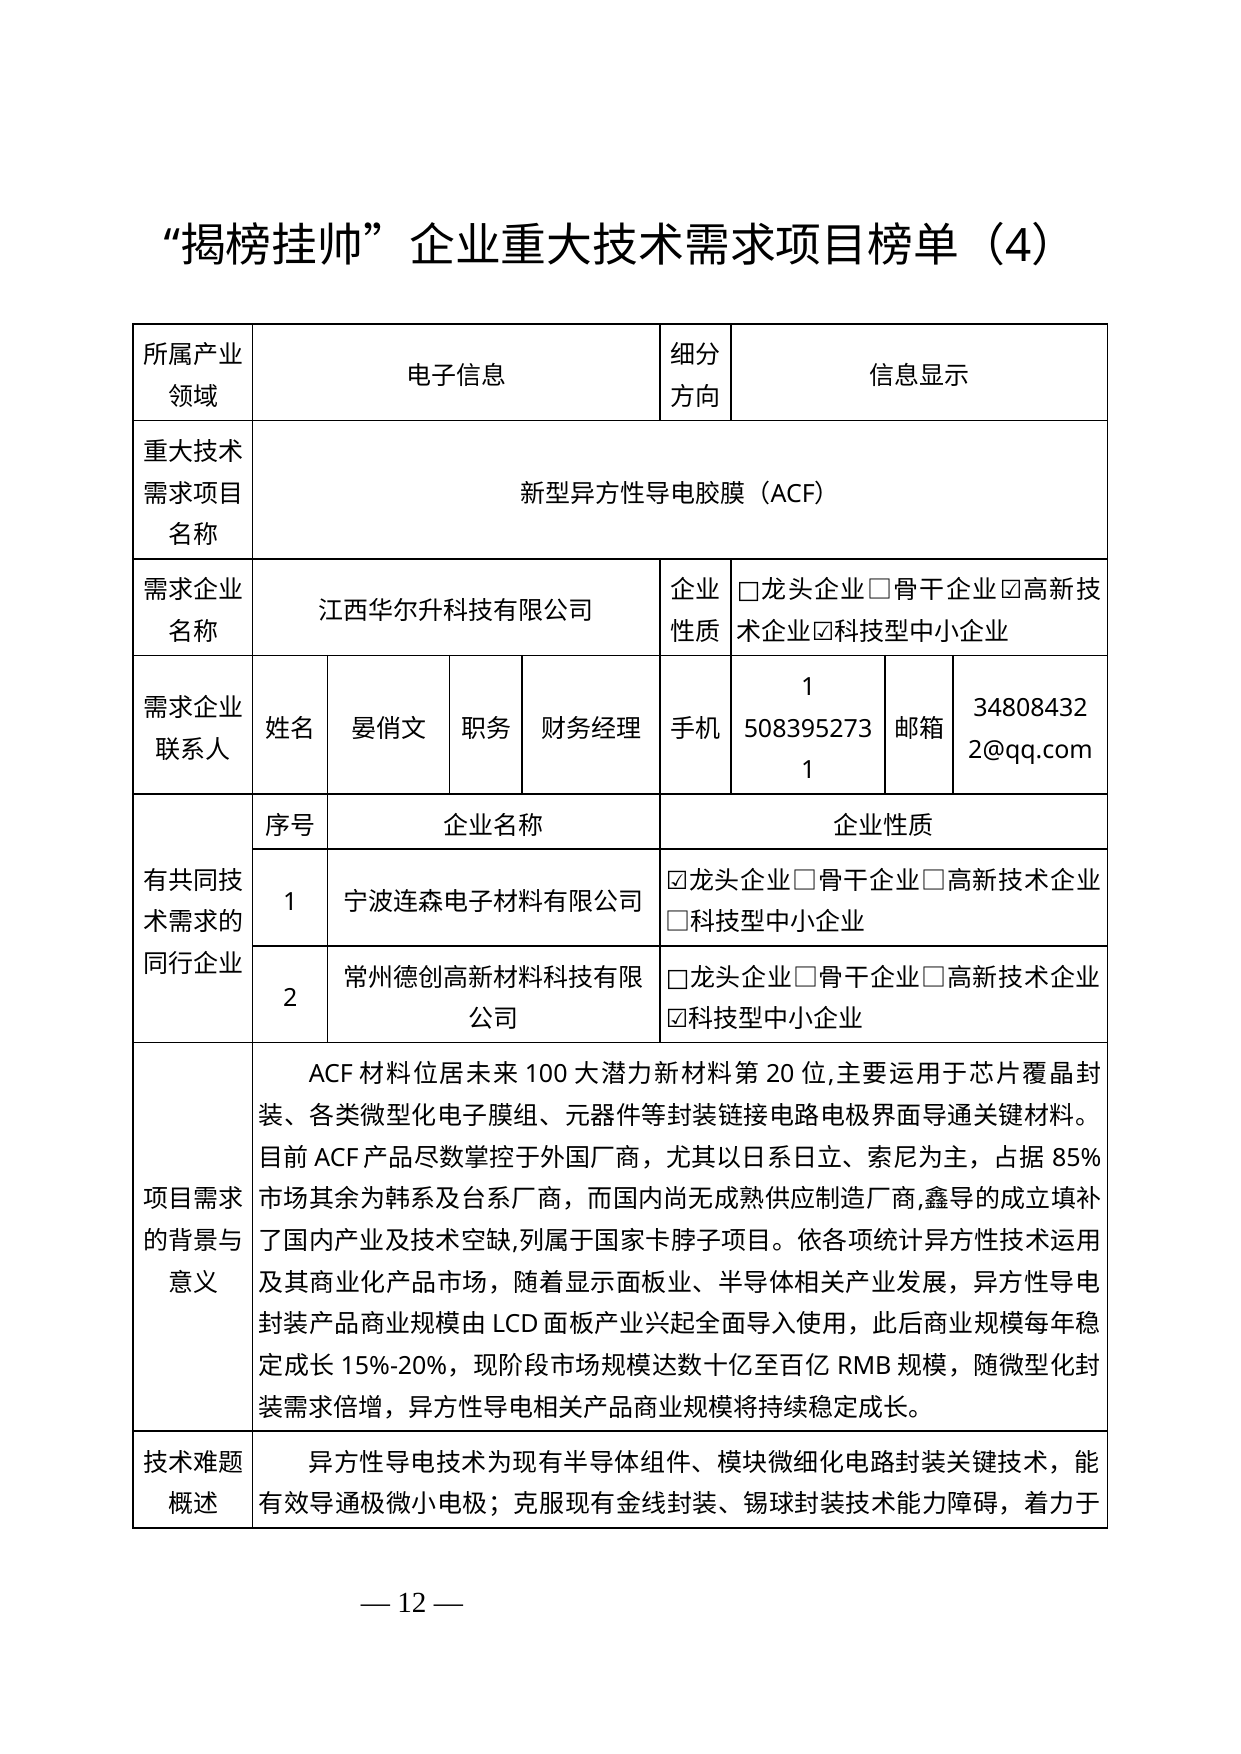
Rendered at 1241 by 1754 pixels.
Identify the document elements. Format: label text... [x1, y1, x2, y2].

text “揭榜挂帅”企业重大技术需求项目榜单（4） [162, 192, 1078, 290]
table_cell 需求企业名称 [134, 560, 252, 655]
table_cell 1 [253, 850, 327, 945]
table_cell 2 [253, 947, 327, 1042]
table_header 细分方向 [661, 325, 730, 419]
table_cell 15083952731 [732, 656, 884, 793]
table_cell 财务经理 [523, 656, 659, 793]
table_cell 重大技术需求项目名称 [134, 421, 252, 558]
table_cell 邮箱 [886, 656, 952, 793]
table_cell 晏俏文 [328, 656, 449, 793]
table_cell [253, 1432, 1107, 1527]
table_cell 江西华尔升科技有限公司 [253, 560, 659, 655]
table_cell 需求企业联系人 [134, 656, 252, 793]
table_cell 348084322@qq.com [954, 656, 1107, 793]
table_cell 企业名称 [328, 795, 659, 848]
table_cell 职务 [450, 656, 521, 793]
table_cell 企业性质 [661, 795, 1107, 848]
table_cell 项目需求的背景与意义 [134, 1043, 252, 1430]
table_cell 宁波连森电子材料有限公司 [328, 850, 659, 945]
table_cell 新型异方性导电胶膜（ACF） [253, 421, 1107, 558]
table_cell □龙头企业□骨干企业□高新技术企业☑科技型中小企业 [661, 947, 1107, 1042]
table_cell □龙头企业□骨干企业☑高新技术企业☑科技型中小企业 [732, 560, 1107, 655]
table_header 信息显示 [732, 325, 1107, 419]
table_header 电子信息 [253, 325, 659, 419]
table_cell 企业性质 [661, 560, 730, 655]
table_cell 常州德创高新材料科技有限公司 [328, 947, 659, 1042]
table_cell 手机 [661, 656, 730, 793]
table_cell 序号 [253, 795, 327, 848]
table_cell 有共同技术需求的同行企业 [134, 795, 252, 1042]
table_cell ACF材料位居未来100大潜力新材料第20位,主要运用于芯片覆晶封装、各类微型化电子膜组、元器件等封装链接电路电极界面导通关键材料。目前ACF产品尽数掌控于外国厂商，尤其以日系日立、索尼为主，占据85%市场其余为韩系及台系厂商，而国内尚无成熟供应制造厂商,鑫导的成立填补了国内产业及技术空缺,列属于国家卡脖子项目。依各项统计异方性技术运用及其商业化产品市场，随着显示面板业、半导体相关产业发展，异方性导电封装产品商业规模由LCD面板产业兴起全面导入使用，此后商业规模每年稳定成长15%-20%，现阶段市场规模达数十亿至百亿RMB规模，随微型化封装需求倍增，异方性导电相关产品商业规模将持续稳定成长。 [253, 1043, 1107, 1430]
table_header 所属产业领域 [134, 325, 252, 419]
table_cell ☑龙头企业□骨干企业□高新技术企业□科技型中小企业 [661, 850, 1107, 945]
table_cell 姓名 [253, 656, 327, 793]
table_cell 技术难题概述 [134, 1432, 252, 1527]
